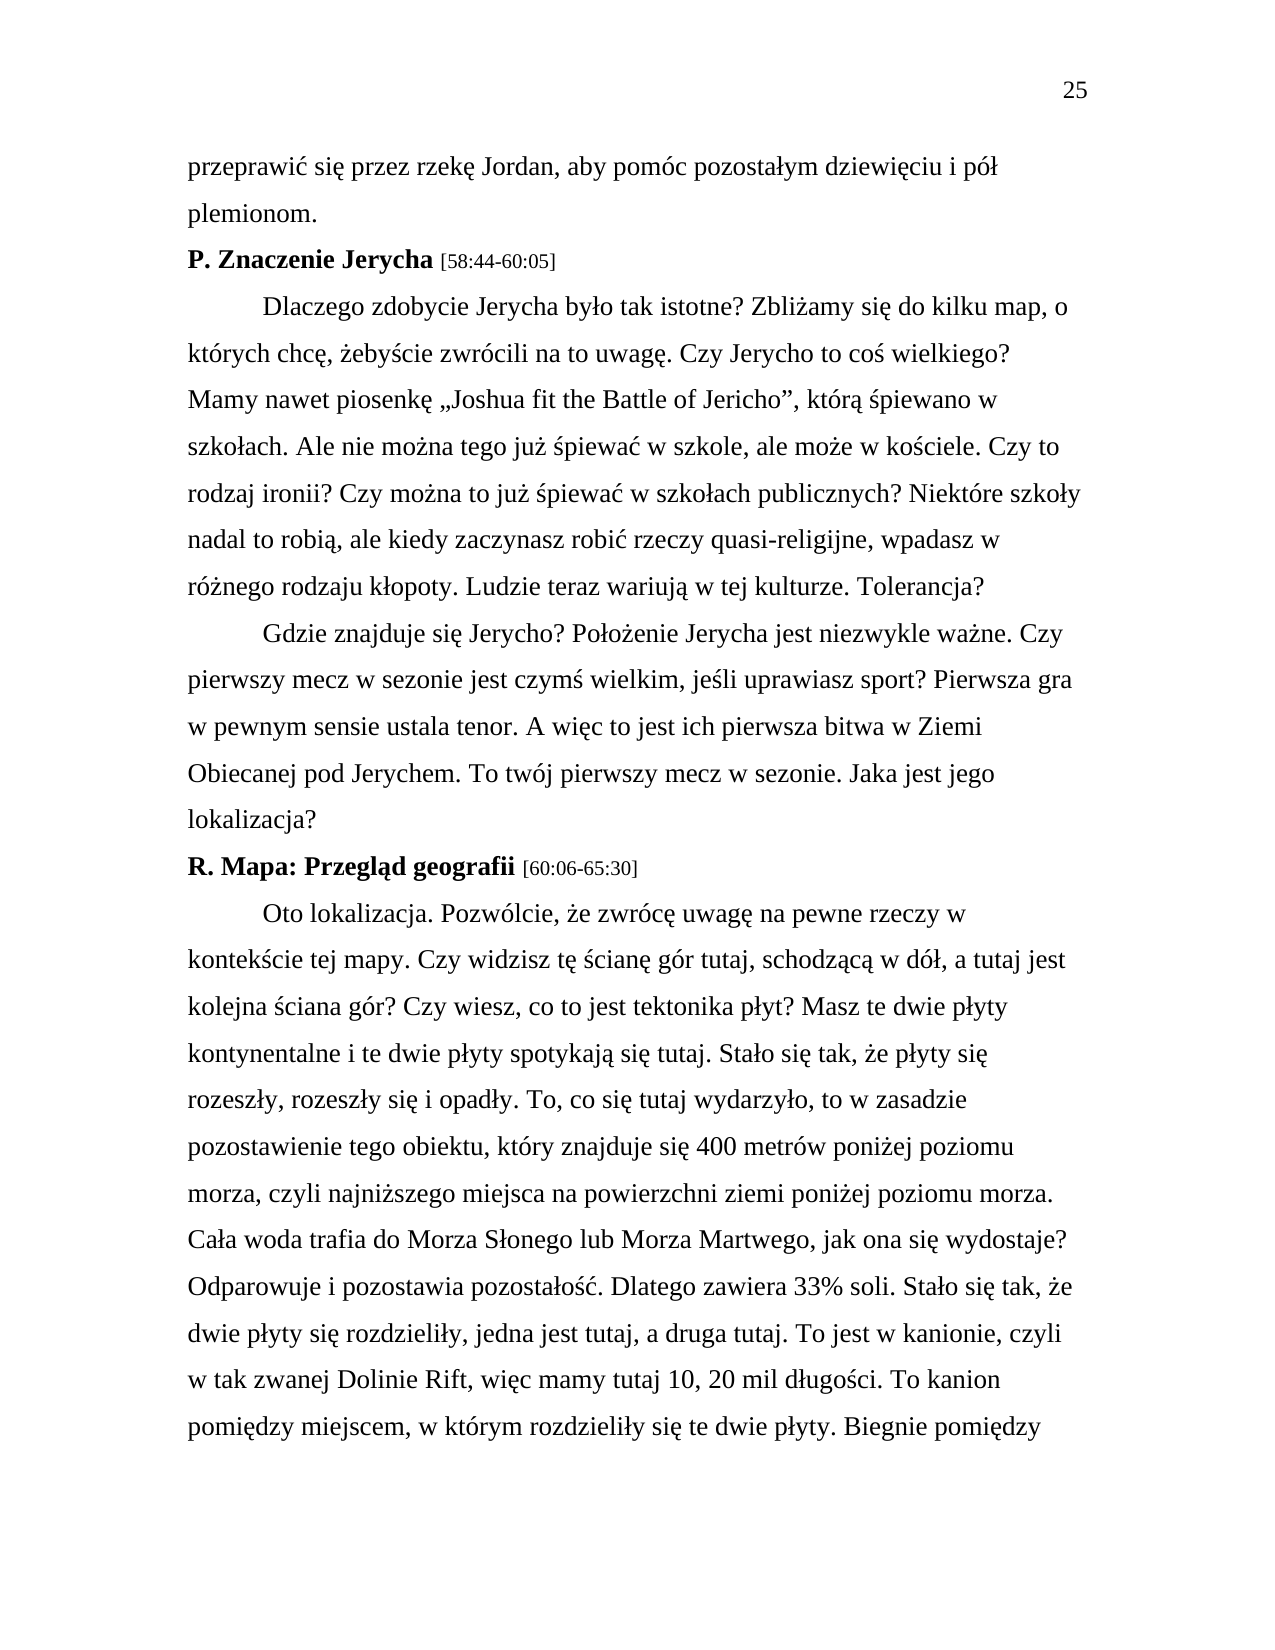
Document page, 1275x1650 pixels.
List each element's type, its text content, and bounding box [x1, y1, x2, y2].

text Dlaczego zdobycie Jerycha było tak istotne? Zbliżamy się do kilku map, o których chcę, żebyście zwrócili na to uwagę. Czy Jerycho to coś wielkiego? Mamy nawet piosenkę „Joshua fit the Battle of Jericho”, którą śpiewano w szkołach. Ale nie można tego już śpiewać w szkole, ale może w kościele. Czy to rodzaj ironii? Czy można to już śpiewać w szkołach publicznych? Niektóre szkoły nadal to robią, ale kiedy zaczynasz robić rzeczy quasi-religijne, wpadasz w różnego rodzaju kłopoty. Ludzie teraz wariują w tej kulturze. Tolerancja? Gdzie znajduje się Jerycho? Położenie Jerycha jest niezwykle ważne. Czy pierwszy mecz w sezonie jest czymś wielkim, jeśli uprawiasz sport? Pierwsza gra w pewnym sensie ustala tenor. A więc to jest ich pierwsza bitwa w Ziemi Obiecanej pod Jerychem. To twój pierwszy mecz w sezonie. Jaka jest jego lokalizacja? R. Mapa: Przegląd geografii [60:06-65:30] [187, 290, 1087, 881]
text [187, 897, 1087, 1441]
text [187, 150, 1087, 274]
